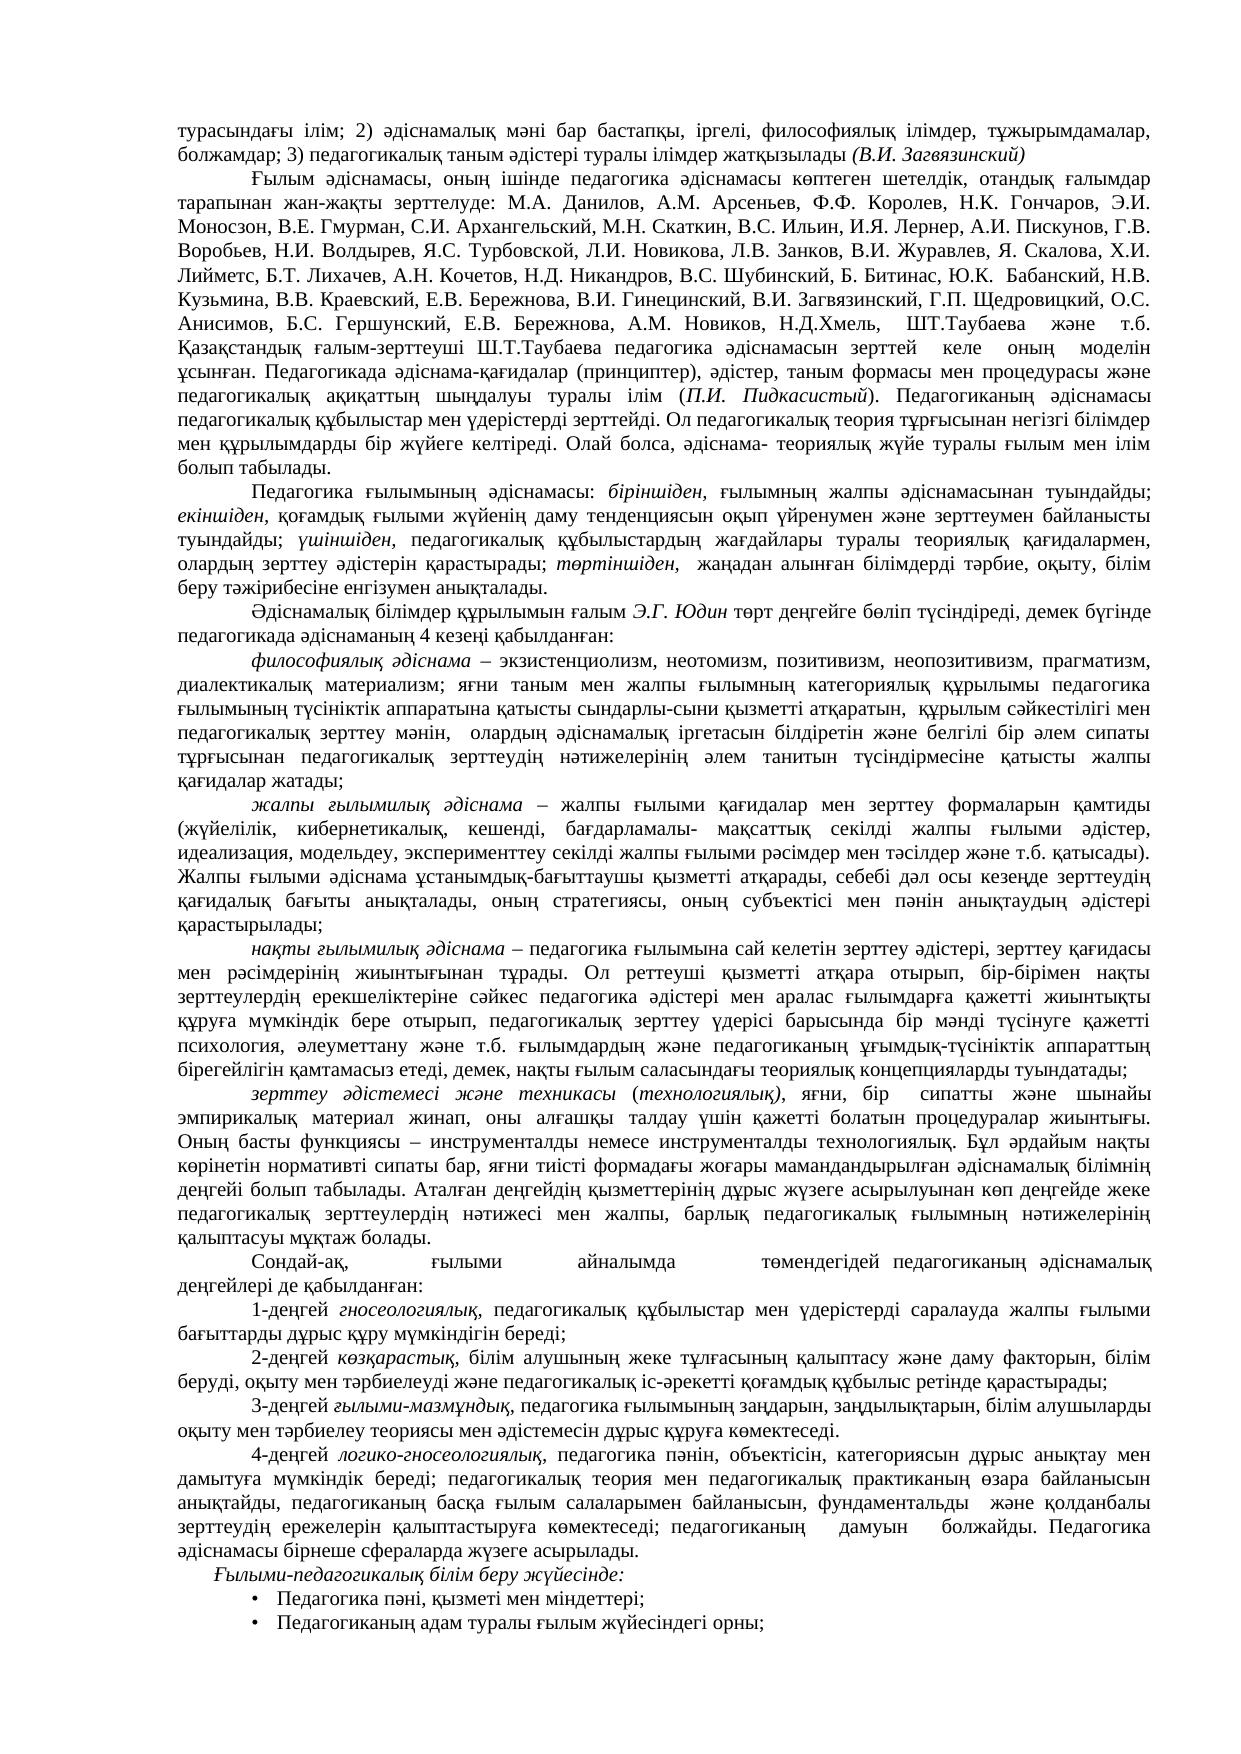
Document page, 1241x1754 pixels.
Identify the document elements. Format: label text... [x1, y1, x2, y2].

text Ғылым әдіснамасы, оның ішінде педагогика әдіснамасы көптеген шетелдік, отандық ғалымдар тарапынан жан-жақты зерттелуде: М.А. Данилов, А.М. Арсеньев, Ф.Ф. Королев, Н.К. Гончаров, Э.И. Моносзон, В.Е. Гмурман, С.И. Архангельский, М.Н. Скаткин, В.С. Ильин, И.Я. Лернер, А.И. Пискунов, Г.В. Воробьев, Н.И. Волдырев, Я.С. Турбовской, Л.И. Новикова, Л.В. Занков, В.И. Журавлев, Я. Скалова, Х.И. Лийметс, Б.Т. Лихачев, А.Н. Кочетов, Н.Д. Никандров, В.С. Шубинский, Б. Битинас, Ю.К. Бабанский, Н.В. Кузьмина, В.В. Краевский, Е.В. Бережнова, В.И. Гинецинский, В.И. Загвязинский, Г.П. Щедровицкий, О.С. Анисимов, Б.С. Гершунский, Е.В. Бережнова, А.М. Новиков, Н.Д.Хмель, ШТ.Таубаева және т.б. Қазақстандық ғалым-зерттеуші Ш.Т.Таубаева педагогика әдіснамасын зерттей келе оның моделін ұсынған. Педагогикада әдіснама-қағидалар (принциптер), әдістер, таным формасы мен процедурасы және педагогикалық ақиқаттың шыңдалуы туралы ілім (П.И. Пидкасистый). Педагогиканың әдіснамасы педагогикалық құбылыстар мен үдерістерді зерттейді. Ол педагогикалық теория тұрғысынан негізгі білімдер мен құрылымдарды бір жүйеге келтіреді. Олай болса, әдіснама- теориялық жүйе туралы ғылым мен ілім болып табылады. [177, 166, 1152, 479]
text Педагогика ғылымының әдіснамасы: біріншіден, ғылымның жалпы әдіснамасынан туындайды; екіншіден, қоғамдық ғылыми жүйенің даму тенденциясын оқып үйренумен және зерттеумен байланысты туындайды; үшіншіден, педагогикалық құбылыстардың жағдайлары туралы теориялық қағидалармен, олардың зерттеу әдістерін қарастырады; төртіншіден, жаңадан алынған білімдерді тәрбие, оқыту, білім беру тәжірибесіне енгізумен анықталады. [177, 479, 1152, 599]
text 2-деңгей көзқарастық, білім алушының жеке тұлғасының қалыптасу және даму факторын, білім беруді, оқыту мен тәрбиелеуді және педагогикалық іс-әрекетті қоғамдық құбылыс ретінде қарастырады; [177, 1345, 1152, 1393]
text 1-деңгей гносеологиялық, педагогикалық құбылыстар мен үдерістерді саралауда жалпы ғылыми бағыттарды дұрыс құру мүмкіндігін береді; [177, 1297, 1152, 1345]
list Педагогиканың адам туралы ғылым жүйесіндегі орны; [177, 1610, 1152, 1634]
text Әдіснамалық білімдер құрылымын ғалым Э.Г. Юдин төрт деңгейге бөліп түсіндіреді, демек бүгінде педагогикада әдіснаманың 4 кезеңі қабылданған: [177, 599, 1152, 647]
text зерттеу әдістемесі және техникасы (технологиялық), яғни, бір сипатты және шынайы эмпирикалық материал жинап, оны алғашқы талдау үшін қажетті болатын процедуралар жиынтығы. Оның басты функциясы – инструменталды немесе инструменталды технологиялық. Бұл әрдайым нақты көрінетін нормативті сипаты бар, яғни тиісті формадағы жоғары мамандандырылған әдіснамалық білімнің деңгейі болып табылады. Аталған деңгейдің қызметтерінің дұрыс жүзеге асырылуынан көп деңгейде жеке педагогикалық зерттеулердің нәтижесі мен жалпы, барлық педагогикалық ғылымның нәтижелерінің қалыптасуы мұқтаж болады. [177, 1081, 1152, 1249]
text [177, 118, 1152, 166]
list Педагогика пәні, қызметі мен міндеттері; [177, 1586, 1152, 1610]
text нақты ғылымилық әдіснама – педагогика ғылымына сай келетін зерттеу әдістері, зерттеу қағидасы мен рәсімдерінің жиынтығынан тұрады. Ол реттеуші қызметті атқара отырып, бір-бірімен нақты зерттеулердің ерекшеліктеріне сәйкес педагогика әдістері мен аралас ғылымдарға қажетті жиынтықты құруға мүмкіндік бере отырып, педагогикалық зерттеу үдерісі барысында бір мәнді түсінуге қажетті психология, әлеуметтану және т.б. ғылымдардың және педагогиканың ұғымдық-түсініктік аппараттың бірегейлігін қамтамасыз етеді, демек, нақты ғылым саласындағы теориялық концепцияларды туындатады; [177, 936, 1152, 1081]
text 3-деңгей ғылыми-мазмұндық, педагогика ғылымының заңдарын, заңдылықтарын, білім алушыларды оқыту мен тәрбиелеу теориясы мен әдістемесін дұрыс құруға көмектеседі. [177, 1393, 1152, 1442]
text философиялық әдіснама ‒ экзистенциолизм, неотомизм, позитивизм, неопозитивизм, прагматизм, диалектикалық материализм; яғни таным мен жалпы ғылымның категориялық құрылымы педагогика ғылымының түсініктік аппаратына қатысты сындарлы-сыни қызметті атқаратын, құрылым сәйкестілігі мен педагогикалық зерттеу мәнін, олардың әдіснамалық іргетасын білдіретін және белгілі бір әлем сипаты тұрғысынан педагогикалық зерттеудің нәтижелерінің әлем танитын түсіндірмесіне қатысты жалпы қағидалар жатады; [177, 647, 1152, 792]
text Сондай-ақ, ғылыми айналымда төмендегідей педагогиканың әдіснамалық деңгейлері де қабылданған: [177, 1249, 1152, 1297]
text жалпы ғылымилық әдіснама ‒ жалпы ғылыми қағидалар мен зерттеу формаларын қамтиды (жүйелілік, кибернетикалық, кешенді, бағдарламалы- мақсаттық секілді жалпы ғылыми әдістер, идеализация, модельдеу, эксперименттеу секілді жалпы ғылыми рәсімдер мен тәсілдер және т.б. қатысады). Жалпы ғылыми әдіснама ұстанымдық-бағыттаушы қызметті атқарады, себебі дәл осы кезеңде зерттеудің қағидалық бағыты анықталады, оның стратегиясы, оның субъектісі мен пәнін анықтаудың әдістері қарастырылады; [177, 792, 1152, 936]
text 4-деңгей логико-гносеологиялық, педагогика пәнін, объектісін, категориясын дұрыс анықтау мен дамытуға мүмкіндік береді; педагогикалық теория мен педагогикалық практиканың өзара байланысын анықтайды, педагогиканың басқа ғылым салаларымен байланысын, фундаментальды және қолданбалы зерттеудің ережелерін қалыптастыруға көмектеседі; педагогиканың дамуын болжайды. Педагогика әдіснамасы бірнеше сфераларда жүзеге асырылады. [177, 1442, 1152, 1562]
text Ғылыми-педагогикалық білім беру жүйесінде: [213, 1562, 1152, 1586]
